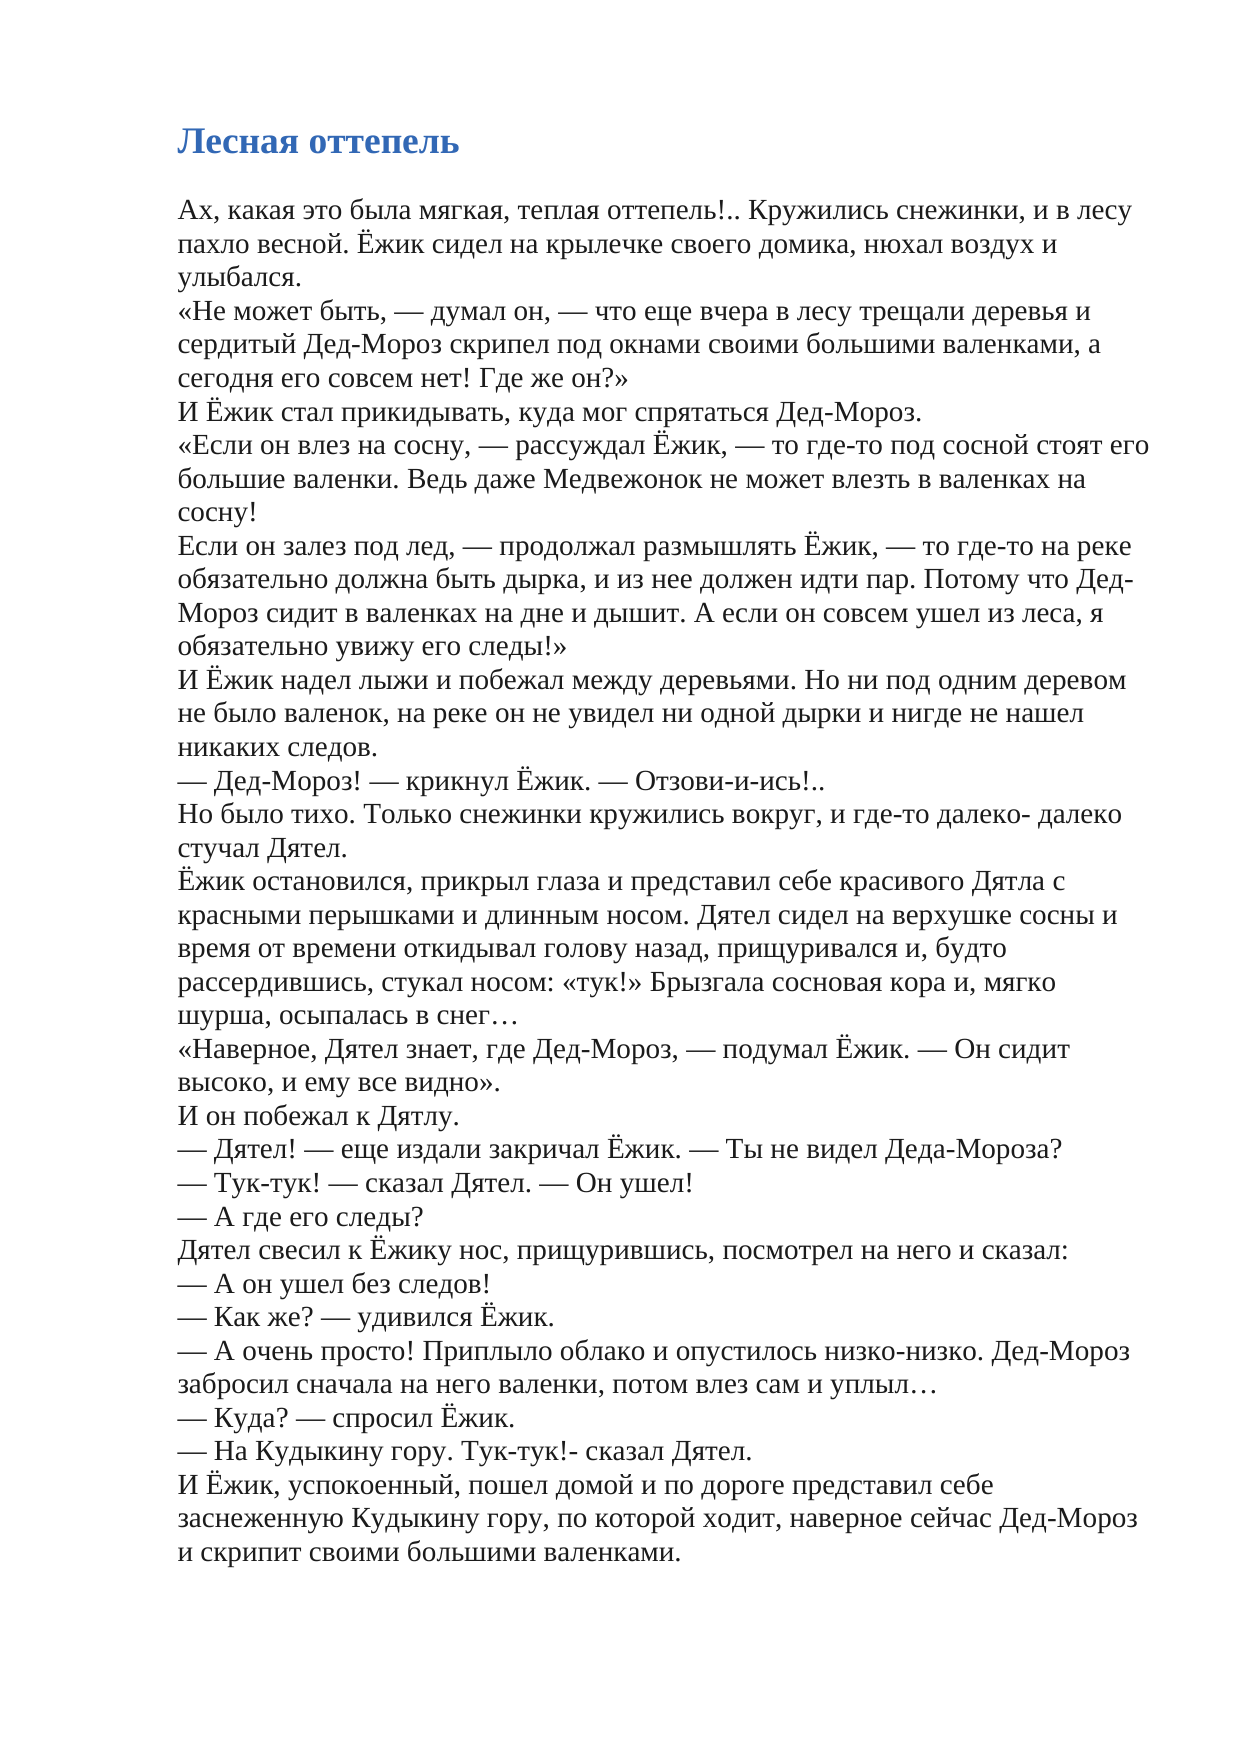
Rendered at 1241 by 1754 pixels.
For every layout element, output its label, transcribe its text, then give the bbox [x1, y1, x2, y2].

text Ах, какая это была мягкая, теплая оттепель!.. Кружились снежинки, и в лесу пахло весной. Ёжик сидел на крылечке своего домика, нюхал воздух и улыбался. «Не может быть, — думал он, — что еще вчера в лесу трещали деревья и сердитый Дед-Мороз скрипел под окнами своими большими валенками, а сегодня его совсем нет! Где же он?» И Ёжик стал прикидывать, куда мог спрятаться Дед-Мороз. «Если он влез на сосну, — рассуждал Ёжик, — то где-то под сосной стоят его большие валенки. Ведь даже Медвежонок не может влезть в валенках на сосну! Если он залез под лед, — продолжал размышлять Ёжик, — то где-то на реке обязательно должна быть дырка, и из нее должен идти пар. Потому что Дед-Мороз сидит в валенках на дне и дышит. А если он совсем ушел из леса, я обязательно увижу его следы!» И Ёжик надел лыжи и побежал между деревьями. Но ни под одним деревом не было валенок, на реке он не увидел ни одной дырки и нигде не нашел никаких следов. — Дед-Мороз! — крикнул Ёжик. — Отзови-и-ись!.. Но было тихо. Только снежинки кружились вокруг, и где-то далеко- далеко стучал Дятел. Ёжик остановился, прикрыл глаза и представил себе красивого Дятла с красными перышками и длинным носом. Дятел сидел на верхушке сосны и время от времени откидывал голову назад, прищуривался и, будто рассердившись, стукал носом: «тук!» Брызгала сосновая кора и, мягко шурша, осыпалась в снег… «Наверное, Дятел знает, где Дед-Мороз, — подумал Ёжик. — Он сидит высоко, и ему все видно». И он побежал к Дятлу. — Дятел! — еще издали закричал Ёжик. — Ты не видел Деда-Мороза? — Тук-тук! — сказал Дятел. — Он ушел! — А где его следы? Дятел свесил к Ёжику нос, прищурившись, посмотрел на него и сказал: — А он ушел без следов! — Как же? — удивился Ёжик. — А очень просто! Приплыло облако и опустилось низко-низко. Дед-Мороз забросил сначала на него валенки, потом влез сам и уплыл… — Куда? — спросил Ёжик. — На Кудыкину гору. Тук-тук!- сказал Дятел. И Ёжик, успокоенный, пошел домой и по дороге представил себе заснеженную Кудыкину гору, по которой ходит, наверное сейчас Дед-Мороз и скрипит своими большими валенками. [177, 192, 1152, 1568]
subtitle Лесная оттепель [177, 118, 1152, 161]
